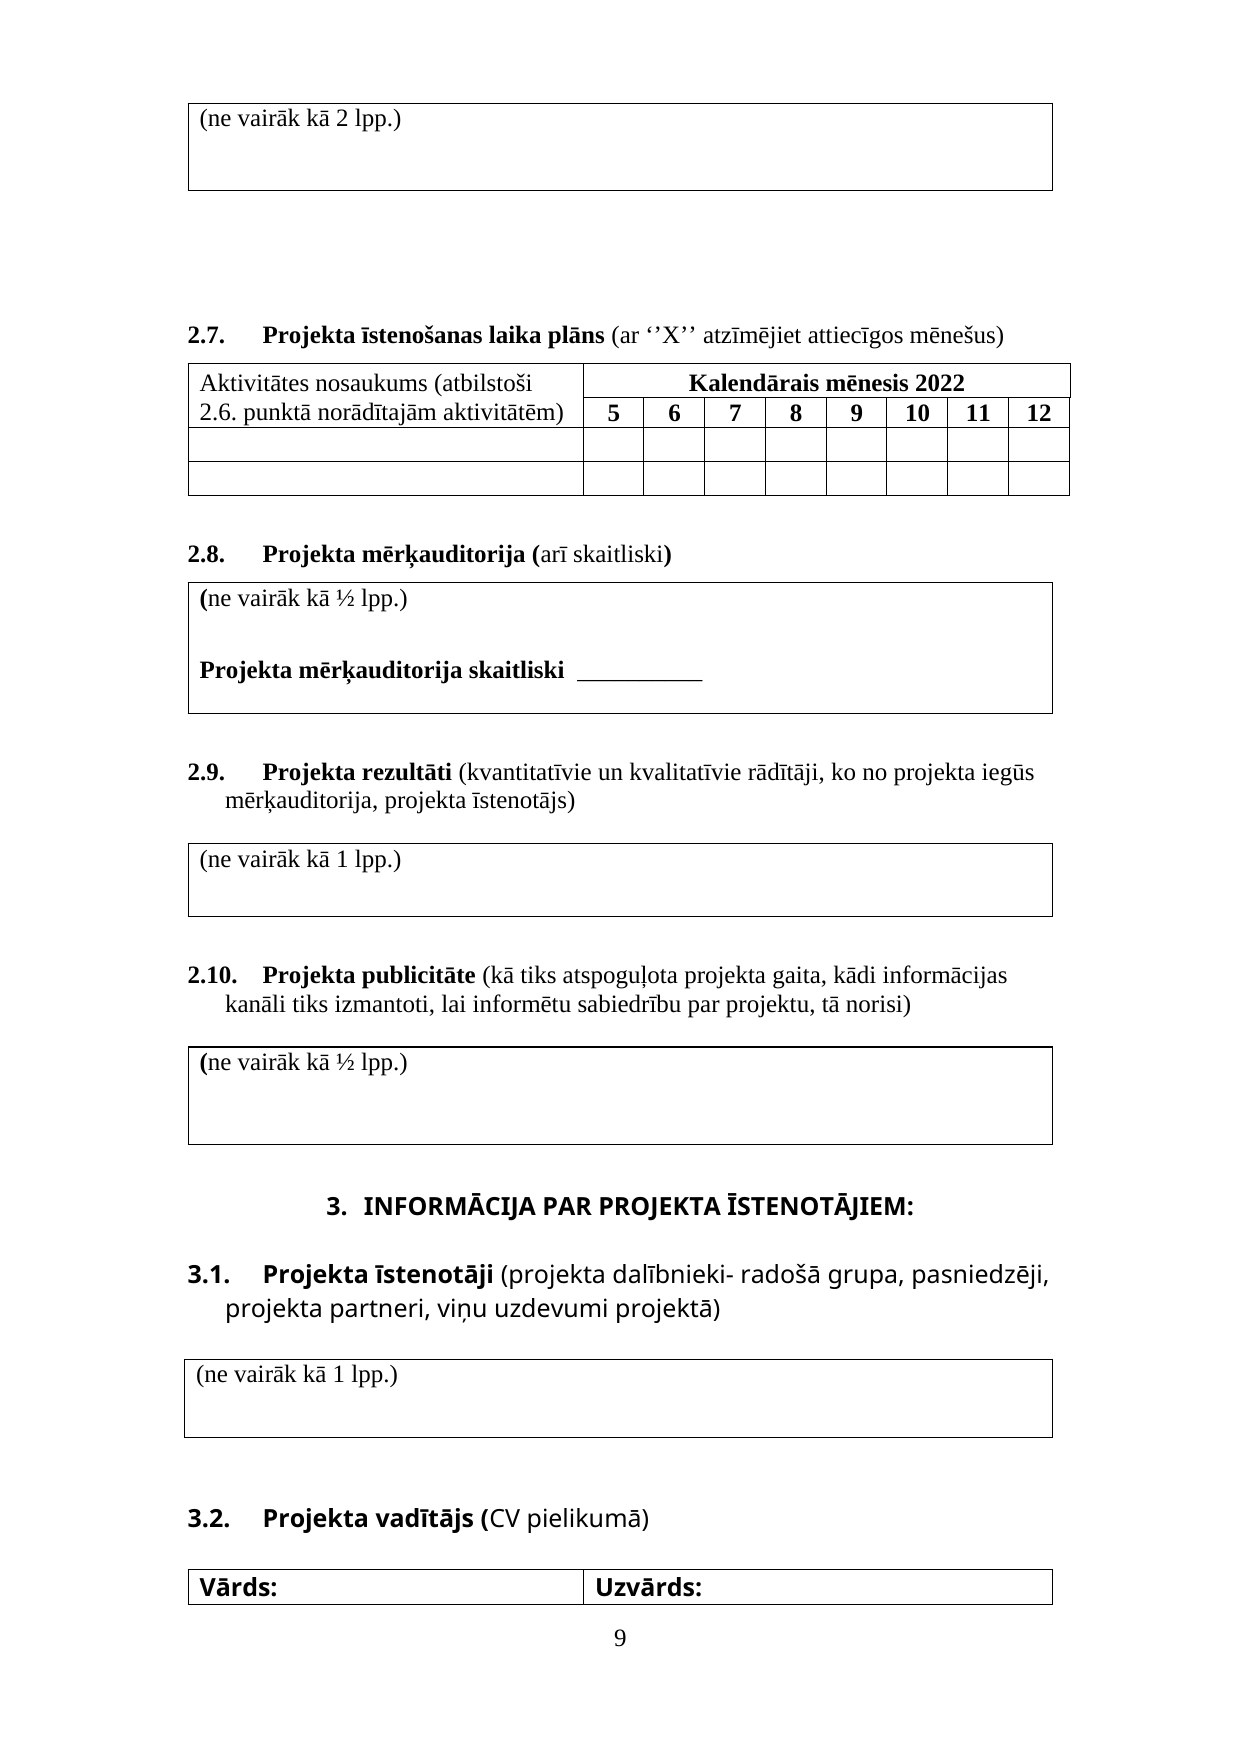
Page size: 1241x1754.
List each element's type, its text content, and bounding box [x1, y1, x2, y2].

table_cell 11 [948, 398, 1008, 427]
table_cell [189, 428, 583, 461]
table_cell 5 [584, 398, 643, 427]
table_cell [644, 462, 704, 495]
list Informācija par projekta īstenotājiem: [187, 1188, 1053, 1222]
list Projekta rezultāti (kvantitatīvie un kvalitatīvie rādītāji, ko no projekta iegūs mērķauditorija, projekta īstenotājs) [187, 757, 1053, 814]
table_cell 8 [766, 398, 826, 427]
table_cell [644, 428, 704, 461]
table_cell [1009, 428, 1069, 461]
table_cell [887, 428, 947, 461]
table_cell [705, 462, 765, 495]
table_cell [705, 428, 765, 461]
table_cell 12 [1009, 398, 1069, 427]
list Projekta mērķauditorija (arī skaitliski) [187, 539, 1053, 568]
table_cell 6 [644, 398, 704, 427]
table_cell [948, 462, 1008, 495]
table_header (ne vairāk kā ½ lpp.) [189, 1048, 1052, 1144]
table_cell [584, 462, 643, 495]
table_cell [766, 428, 826, 461]
table_cell [827, 462, 886, 495]
table_header Vārds: [189, 1570, 583, 1604]
table_cell 7 [705, 398, 765, 427]
table_cell 9 [827, 398, 886, 427]
table_cell [1009, 462, 1069, 495]
subtitle Projekta īstenošanas laika plāns (ar ‘’X’’ atzīmējiet attiecīgos mēnešus) [187, 320, 1053, 349]
list Projekta publicitāte (kā tiks atspoguļota projekta gaita, kādi informācijas kanāli tiks izmantoti, lai informētu sabiedrību par projektu, tā norisi) [187, 960, 1053, 1018]
table_header (ne vairāk kā 1 lpp.) [185, 1360, 1052, 1437]
table_cell [189, 462, 583, 495]
list Projekta vadītājs (CV pielikumā) [187, 1501, 1053, 1535]
table_header Aktivitātes nosaukums (atbilstoši 2.6. punktā norādītajām aktivitātēm) [189, 364, 583, 427]
table_header Uzvārds: [584, 1570, 1052, 1604]
table_cell [887, 462, 947, 495]
table_header (ne vairāk kā 1 lpp.) [189, 844, 1052, 916]
table_cell [766, 462, 826, 495]
list Projekta īstenotāji (projekta dalībnieki- radošā grupa, pasniedzēji, projekta partneri, viņu uzdevumi projektā) [187, 1256, 1053, 1324]
table_header (ne vairāk kā 2 lpp.) [189, 104, 1052, 190]
table_cell 10 [887, 398, 947, 427]
table_header Kalendārais mēnesis 2022 [584, 364, 1070, 397]
table_header (ne vairāk kā ½ lpp.) Projekta mērķauditorija skaitliski __________ [189, 583, 1052, 713]
table_cell [948, 428, 1008, 461]
table_cell [827, 428, 886, 461]
table_cell [584, 428, 643, 461]
